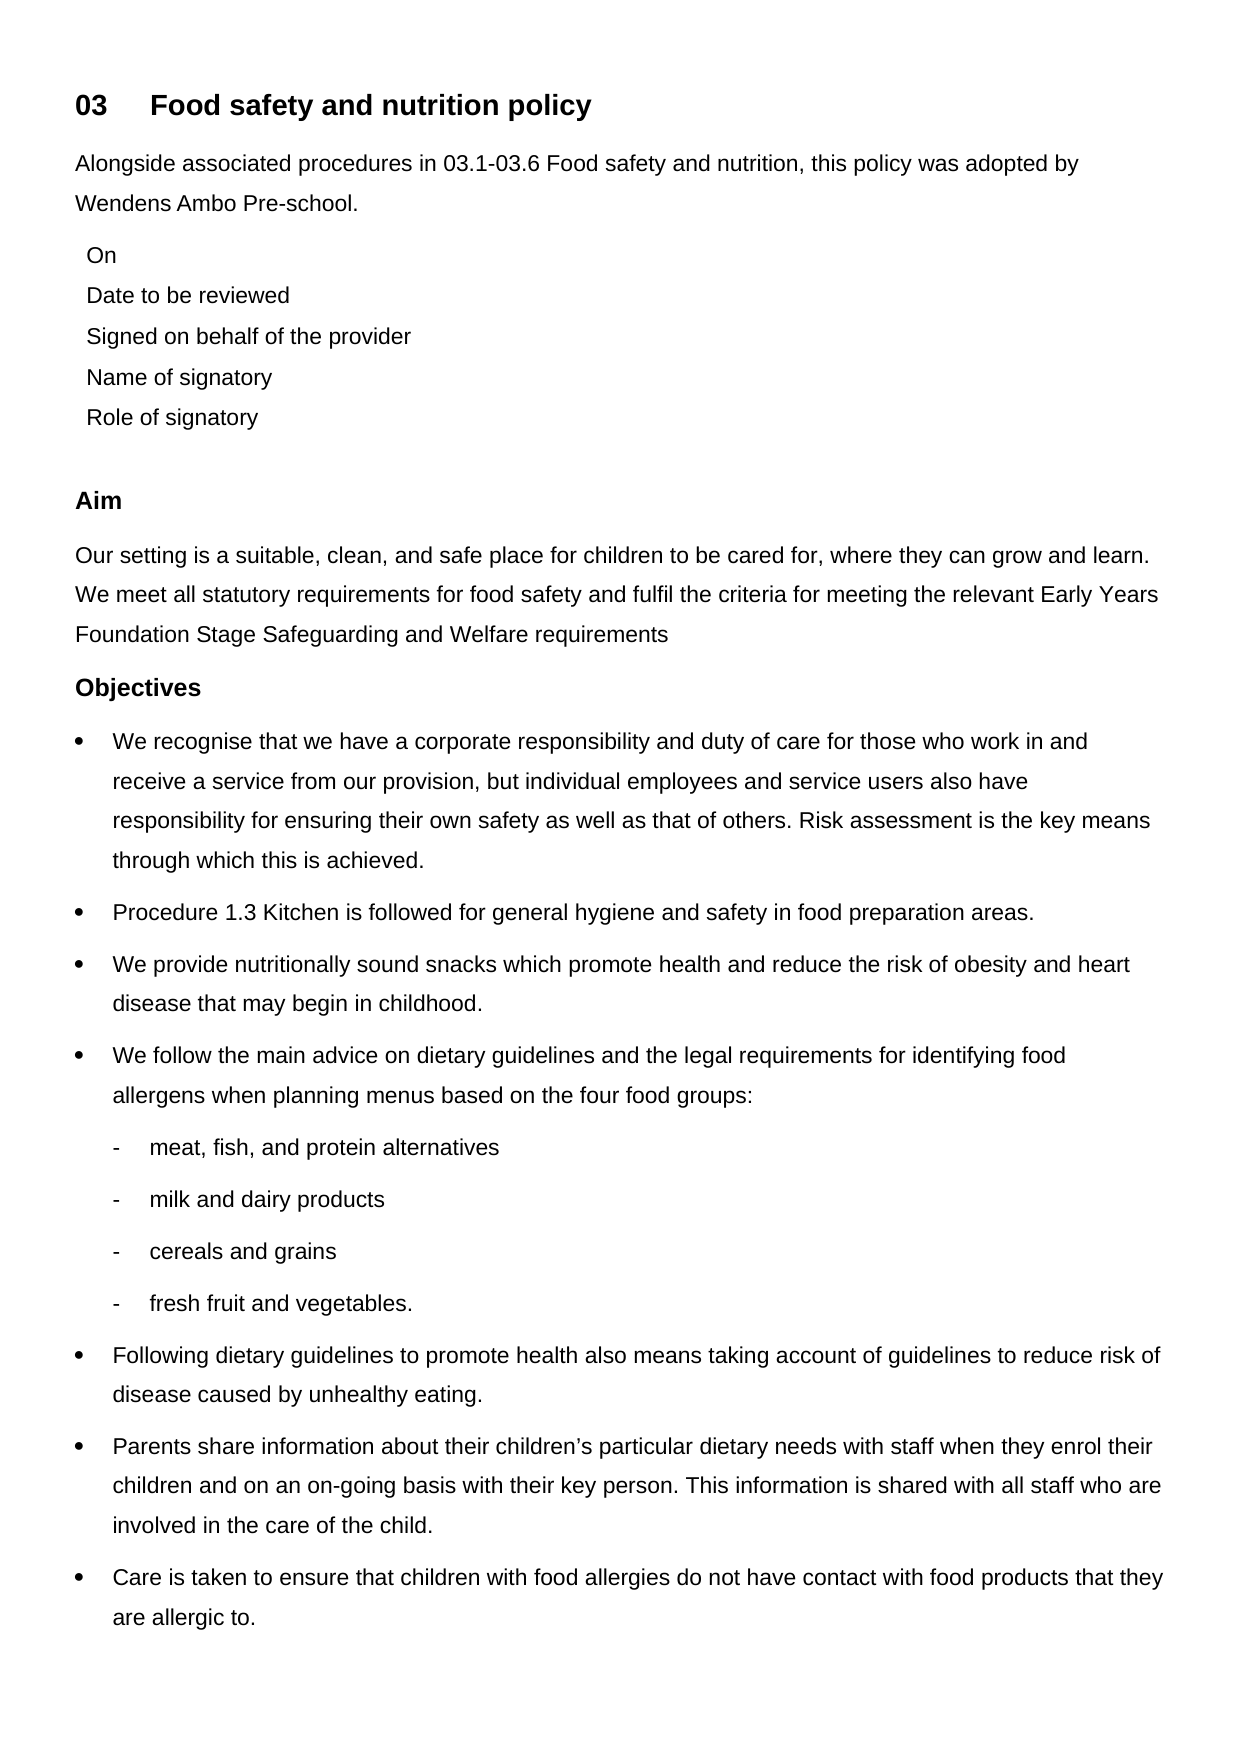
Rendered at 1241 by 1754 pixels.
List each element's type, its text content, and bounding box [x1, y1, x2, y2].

table_cell Signed on behalf of the provider [75, 323, 1165, 364]
subtitle Aim [75, 486, 1165, 515]
list Following dietary guidelines to promote health also means taking account of guidelines to reduce risk of disease caused by unhealthy eating. [75, 1342, 1165, 1407]
table_cell Role of signatory [75, 404, 1165, 445]
list We recognise that we have a corporate responsibility and duty of care for those who work in and receive a service from our provision, but individual employees and service users also have responsibility for ensuring their own safety as well as that of others. Risk assessment is the key means through which this is achieved. [75, 728, 1165, 873]
subtitle Objectives [75, 673, 1165, 701]
list milk and dairy products [112, 1186, 1165, 1212]
table_header On [75, 242, 1165, 282]
list We provide nutritionally sound snacks which promote health and reduce the risk of obesity and heart disease that may begin in childhood. [75, 951, 1165, 1017]
list fresh fruit and vegetables. [112, 1289, 1165, 1316]
table_cell Name of signatory [75, 364, 1165, 404]
subtitle Alongside associated procedures in 03.1-03.6 Food safety and nutrition, this policy was adopted by Wendens Ambo Pre-school. [75, 150, 1165, 216]
table_cell Date to be reviewed [75, 283, 1165, 323]
list cereals and grains [112, 1238, 1165, 1264]
list Parents share information about their children’s particular dietary needs with staff when they enrol their children and on an on-going basis with their key person. This information is shared with all staff who are involved in the care of the child. [75, 1433, 1165, 1538]
text 03 Food safety and nutrition policy [75, 87, 1165, 121]
list Procedure 1.3 Kitchen is followed for general hygiene and safety in food preparation areas. [75, 899, 1165, 925]
list meat, fish, and protein alternatives [112, 1134, 1165, 1160]
text Our setting is a suitable, clean, and safe place for children to be cared for, where they can grow and learn. We meet all statutory requirements for food safety and fulfil the criteria for meeting the relevant Early Years Foundation Stage Safeguarding and Welfare requirements [75, 542, 1165, 647]
list We follow the main advice on dietary guidelines and the legal requirements for identifying food allergens when planning menus based on the four food groups: [75, 1042, 1165, 1108]
list Care is taken to ensure that children with food allergies do not have contact with food products that they are allergic to. [75, 1564, 1165, 1630]
